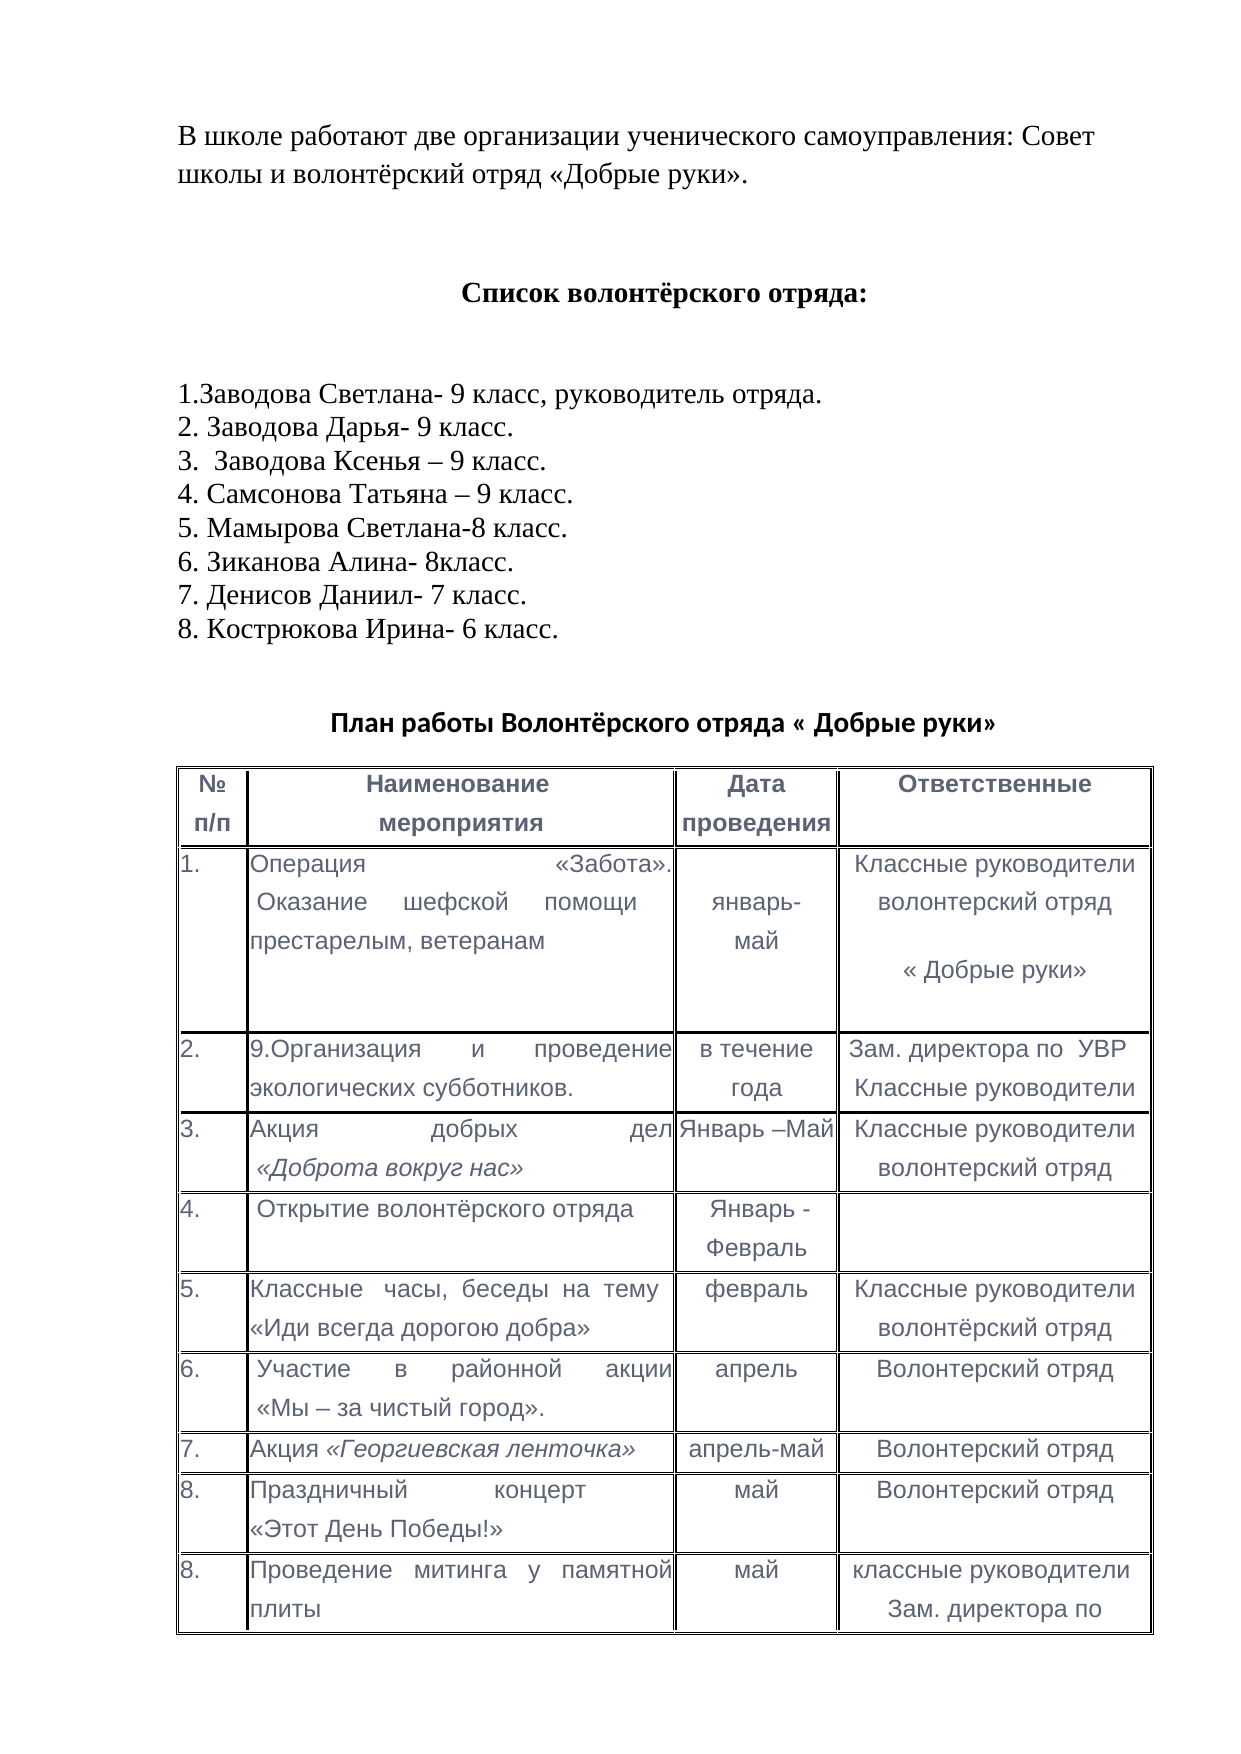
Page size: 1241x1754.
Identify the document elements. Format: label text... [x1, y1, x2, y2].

text В школе работают две организации ученического самоуправления: Совет школы и волонтёрский отряд «Добрые руки». [177, 118, 1152, 190]
table_cell Участие в районной акции «Мы – за чистый город». [249, 1354, 673, 1431]
table_header № п/п [179, 769, 247, 845]
table_cell Открытие волонтёрского отряда [249, 1194, 673, 1271]
table_cell в течение года [677, 1034, 836, 1111]
table_cell апрель-май [677, 1434, 836, 1472]
text 5. Мамырова Светлана-8 класс. [177, 510, 1152, 544]
table_cell 9.Организация и проведение экологических субботников. [249, 1034, 673, 1111]
table_cell Волонтерский отряд [838, 1431, 1152, 1472]
table_cell 2. [179, 1031, 246, 1111]
table_cell Праздничный концерт «Этот День Победы!» [249, 1475, 673, 1552]
text 6. Зиканова Алина- 8класс. [177, 544, 1152, 577]
text 4. Самсонова Татьяна – 9 класс. [177, 477, 1152, 510]
table_header Наименование мероприятия [247, 767, 675, 845]
table_cell Зам. директора по УВР Классные руководители [840, 1031, 1150, 1111]
table_header Дата проведения [675, 767, 838, 845]
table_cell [247, 1552, 675, 1631]
table_cell январь- май [677, 849, 836, 1031]
table_header Ответственные [838, 769, 1150, 845]
table_cell Волонтерский отряд [838, 1351, 1152, 1431]
table_cell Акция добрых дел «Доброта вокруг нас» [249, 1114, 673, 1191]
table_cell Классные руководители волонтерский отряд [840, 1111, 1150, 1191]
table_cell 4. [177, 1191, 247, 1271]
text 7. Денисов Даниил- 7 класс. [177, 577, 1152, 611]
table_cell 6. [177, 1351, 247, 1431]
table_cell Акция «Георгиевская ленточка» [249, 1434, 673, 1472]
table_cell Волонтерский отряд [838, 1472, 1152, 1552]
table_cell Классные руководители волонтерский отряд « Добрые руки» [840, 845, 1151, 1031]
table_cell 8. [177, 1552, 247, 1631]
table_cell 3. [179, 1111, 246, 1191]
table_cell Классные часы, беседы на тему «Иди всегда дорогою добра» [249, 1274, 673, 1351]
text План работы Волонтёрского отряда « Добрые руки» [177, 704, 1152, 739]
table_cell 7. [177, 1431, 247, 1472]
table_cell май [677, 1475, 836, 1552]
table_cell февраль [677, 1274, 836, 1351]
table_cell Классные руководители волонтёрский отряд [838, 1271, 1152, 1351]
text Список волонтёрского отряда: [177, 275, 1152, 309]
text 2. Заводова Дарья- 9 класс. [177, 409, 1152, 443]
table_cell [838, 1191, 1152, 1271]
table_cell Январь –Май [677, 1114, 836, 1191]
table_cell 8. [177, 1472, 247, 1552]
table_cell 5. [177, 1271, 247, 1351]
text 3. Заводова Ксенья – 9 класс. [177, 443, 1152, 477]
text 8. Кострюкова Ирина- 6 класс. [177, 611, 1152, 644]
table_cell Январь - Февраль [677, 1194, 836, 1271]
text 1.Заводова Светлана- 9 класс, руководитель отряда. [177, 376, 1152, 409]
table_cell май [675, 1552, 838, 1631]
table_cell Операция «Забота». Оказание шефской помощи престарелым, ветеранам [249, 849, 673, 1031]
table_cell апрель [677, 1354, 836, 1431]
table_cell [838, 1552, 1152, 1631]
table_cell 1. [179, 845, 246, 1031]
